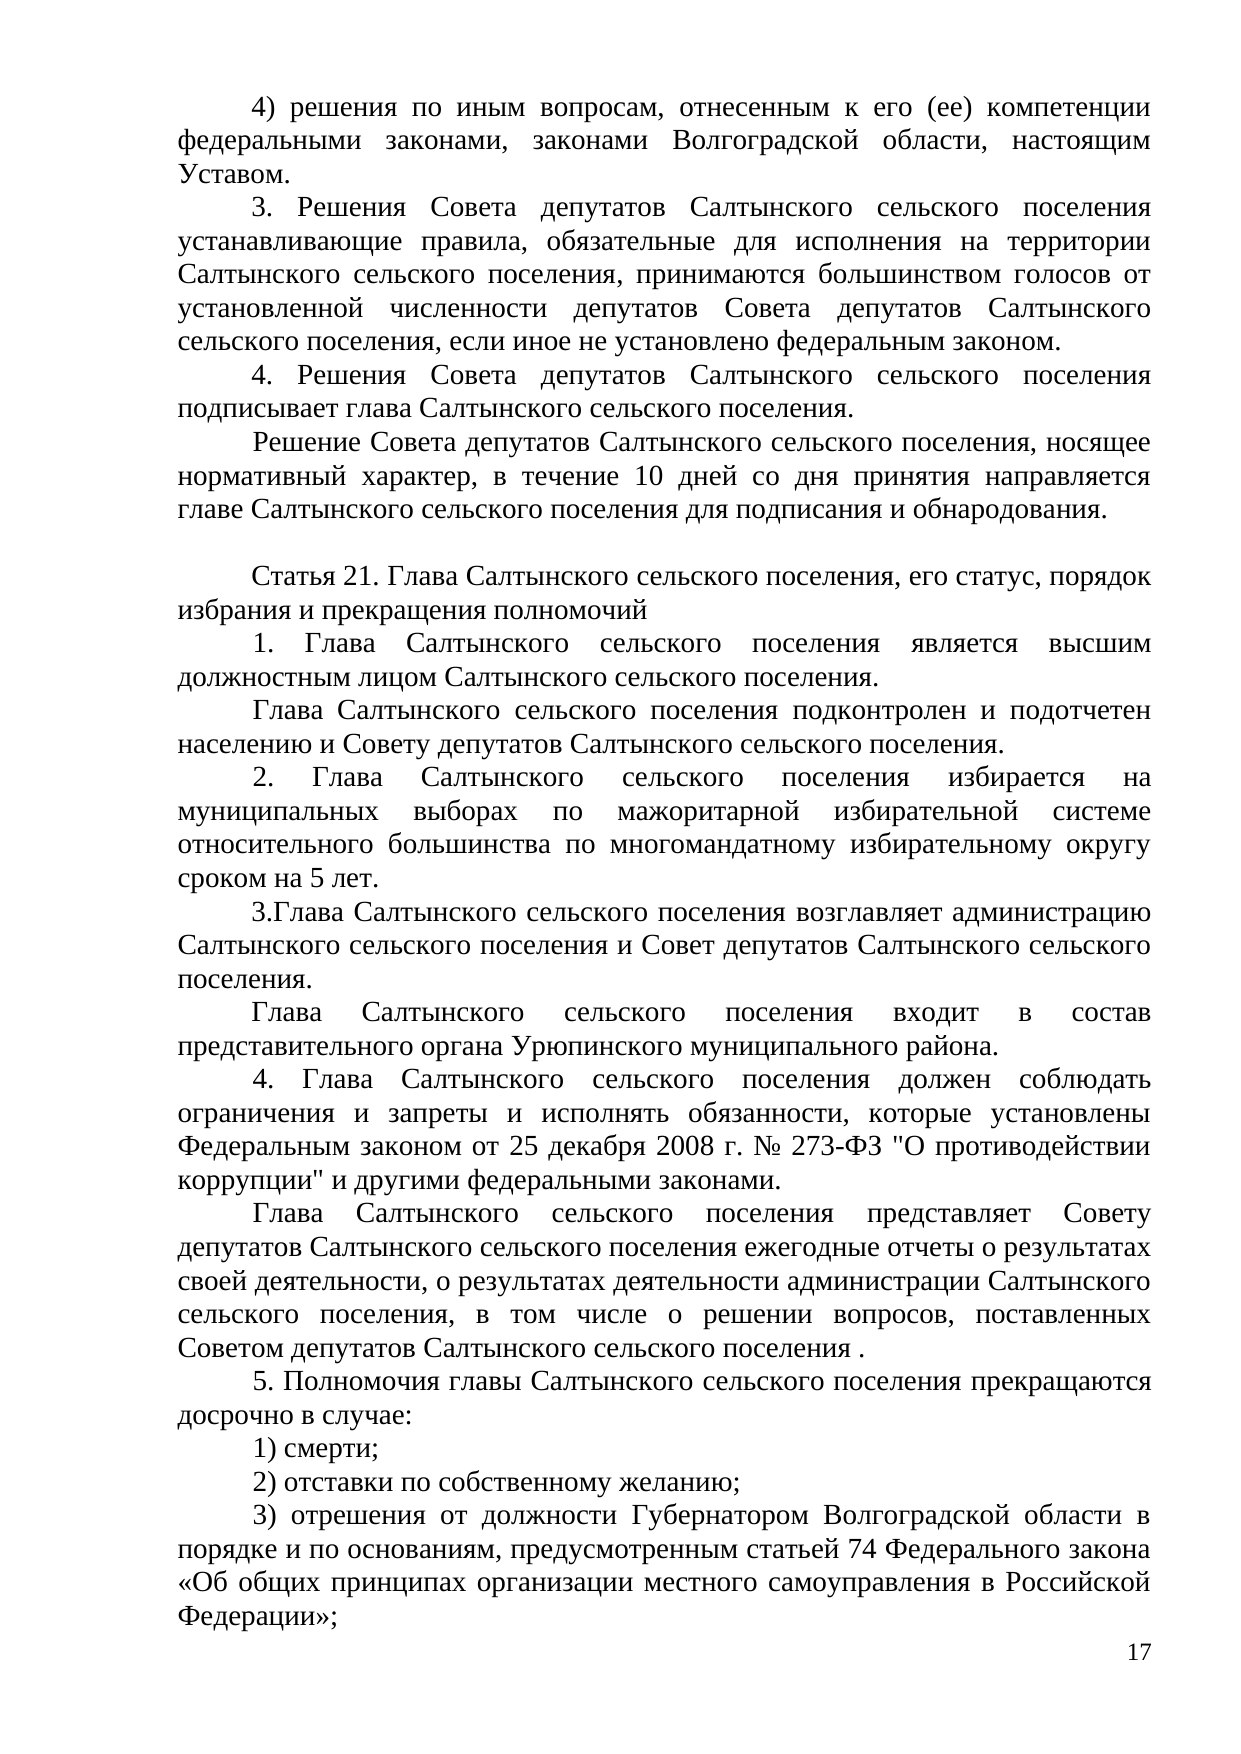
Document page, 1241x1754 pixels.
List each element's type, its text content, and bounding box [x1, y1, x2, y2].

text 4) решения по иным вопросам, отнесенным к его (ее) компетенции федеральными законами, законами Волгоградской области, настоящим Уставом. [177, 89, 1152, 189]
text 1. Глава Салтынского сельского поселения является высшим должностным лицом Салтынского сельского поселения. [177, 625, 1152, 692]
text Статья 21. Глава Салтынского сельского поселения, его статус, порядок избрания и прекращения полномочий [177, 558, 1152, 625]
text 5. Полномочия главы Салтынского сельского поселения прекращаются досрочно в случае: [177, 1363, 1152, 1430]
text 4. Глава Салтынского сельского поселения должен соблюдать ограничения и запреты и исполнять обязанности, которые установлены Федеральным законом от 25 декабря 2008 г. № 273-ФЗ "О противодействии коррупции" и другими федеральными законами. [177, 1061, 1152, 1196]
text Решение Совета депутатов Салтынского сельского поселения, носящее нормативный характер, в течение 10 дней со дня принятия направляется главе Салтынского сельского поселения для подписания и обнародования. [177, 424, 1152, 525]
text 2. Глава Салтынского сельского поселения избирается на муниципальных выборах по мажоритарной избирательной системе относительного большинства по многомандатному избирательному округу сроком на 5 лет. [177, 759, 1152, 894]
text 1) смерти; [177, 1430, 1152, 1464]
text 3. Решения Совета депутатов Салтынского сельского поселения устанавливающие правила, обязательные для исполнения на территории Салтынского сельского поселения, принимаются большинством голосов от установленной численности депутатов Совета депутатов Салтынского сельского поселения, если иное не установлено федеральным законом. [177, 189, 1152, 357]
text 2) отставки по собственному желанию; [177, 1464, 1152, 1497]
text 4. Решения Совета депутатов Салтынского сельского поселения подписывает глава Салтынского сельского поселения. [177, 357, 1152, 424]
text 3) отрешения от должности Губернатором Волгоградской области в порядке и по основаниям, предусмотренным статьей 74 Федерального закона «Об общих принципах организации местного самоуправления в Российской Федерации»; [177, 1497, 1152, 1632]
text Глава Салтынского сельского поселения представляет Совету депутатов Салтынского сельского поселения ежегодные отчеты о результатах своей деятельности, о результатах деятельности администрации Салтынского сельского поселения, в том числе о решении вопросов, поставленных Советом депутатов Салтынского сельского поселения . [177, 1196, 1152, 1363]
text Глава Салтынского сельского поселения входит в состав представительного органа Урюпинского муниципального района. [177, 994, 1152, 1061]
text 3.Глава Салтынского сельского поселения возглавляет администрацию Салтынского сельского поселения и Совет депутатов Салтынского сельского поселения. [177, 894, 1152, 994]
text Глава Салтынского сельского поселения подконтролен и подотчетен населению и Совету депутатов Салтынского сельского поселения. [177, 692, 1152, 759]
